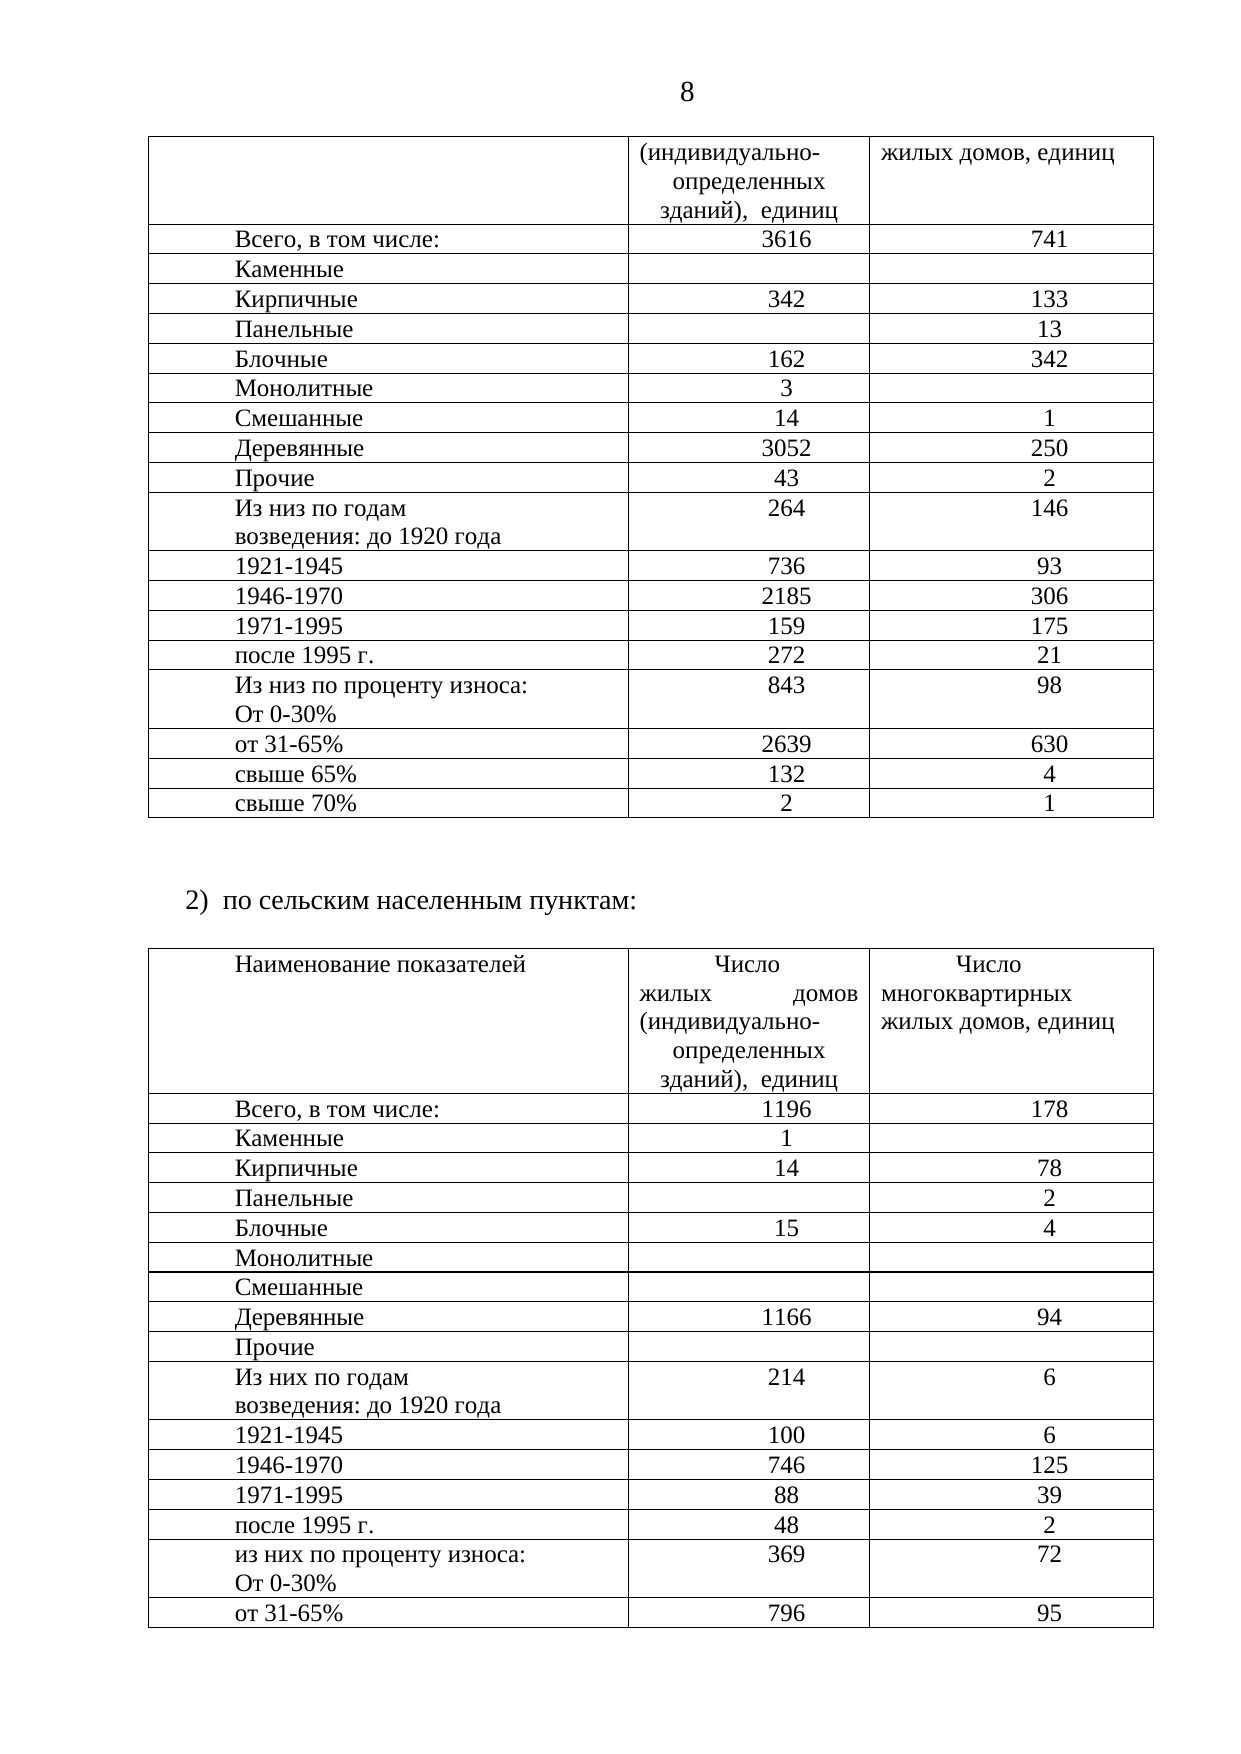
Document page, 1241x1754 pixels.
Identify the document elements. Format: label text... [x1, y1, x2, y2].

table_cell Прочие [149, 1332, 628, 1361]
table_cell Панельные [149, 1183, 628, 1212]
table_cell 43 [629, 463, 869, 492]
table_cell от 31-65% [149, 1598, 628, 1627]
table_cell 342 [629, 284, 869, 313]
table_cell 1921-1945 [149, 551, 628, 580]
table_cell Прочие [149, 463, 628, 492]
table_cell 250 [870, 433, 1153, 462]
table_cell 146 [870, 493, 1153, 550]
table_cell 796 [629, 1598, 869, 1627]
table_cell 48 [629, 1510, 869, 1538]
table_cell 2 [629, 789, 869, 817]
table_cell 741 [870, 225, 1153, 253]
table_header Число жилых домов (индивидуально- определенных зданий), единиц [629, 949, 869, 1093]
table_cell 125 [870, 1450, 1153, 1479]
table_cell 1 [870, 789, 1153, 817]
table_cell 306 [870, 581, 1153, 610]
table_cell 14 [629, 403, 869, 432]
table_cell 2 [870, 1183, 1153, 1212]
table_cell 3052 [629, 433, 869, 462]
table_cell [870, 254, 1153, 283]
table_cell 3616 [629, 225, 869, 253]
table_cell Панельные [149, 314, 628, 343]
table_cell Блочные [149, 344, 628, 372]
table_cell Кирпичные [149, 284, 628, 313]
table_header Наименование показателей [149, 949, 628, 1093]
table_cell 843 [629, 670, 869, 728]
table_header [629, 137, 869, 223]
table_cell 2 [870, 463, 1153, 492]
table_cell 72 [870, 1540, 1153, 1597]
table_cell Смешанные [149, 1273, 628, 1301]
table_cell [870, 1124, 1153, 1152]
table_cell 6 [870, 1362, 1153, 1419]
table_cell Из низ по проценту износа: От 0-30% [149, 670, 628, 728]
table_cell от 31-65% [149, 729, 628, 758]
table_cell свыше 65% [149, 759, 628, 787]
table_cell [629, 1332, 869, 1361]
table_cell 133 [870, 284, 1153, 313]
table_cell 132 [629, 759, 869, 787]
table_cell Из них по годам возведения: до 1920 года [149, 1362, 628, 1419]
table_cell 736 [629, 551, 869, 580]
table_cell [629, 1183, 869, 1212]
table_cell 4 [870, 759, 1153, 787]
table_cell [870, 1332, 1153, 1361]
table_cell 2185 [629, 581, 869, 610]
table_cell [629, 314, 869, 343]
table_cell Из низ по годам возведения: до 1920 года [149, 493, 628, 550]
table_cell 1971-1995 [149, 611, 628, 639]
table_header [870, 137, 1153, 223]
table_cell 264 [629, 493, 869, 550]
table_cell [870, 1273, 1153, 1301]
table_cell 13 [870, 314, 1153, 343]
table_cell Блочные [149, 1213, 628, 1242]
table_cell 3 [629, 374, 869, 402]
table_cell 93 [870, 551, 1153, 580]
table_cell 369 [629, 1540, 869, 1597]
table_cell 1971-1995 [149, 1480, 628, 1509]
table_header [149, 137, 628, 223]
table_cell Монолитные [149, 374, 628, 402]
table_cell Всего, в том числе: [149, 225, 628, 253]
table_cell 1921-1945 [149, 1420, 628, 1449]
table_header Число многоквартирных жилых домов, единиц [870, 949, 1153, 1093]
table_cell Деревянные [149, 1302, 628, 1331]
table_cell Смешанные [149, 403, 628, 432]
table_cell 2 [870, 1510, 1153, 1538]
table_cell [870, 374, 1153, 402]
table_cell 88 [629, 1480, 869, 1509]
table_cell 95 [870, 1598, 1153, 1627]
table_cell 1196 [629, 1094, 869, 1122]
table_cell из них по проценту износа: От 0-30% [149, 1540, 628, 1597]
table_cell после 1995 г. [149, 1510, 628, 1538]
table_cell [629, 1243, 869, 1271]
table_cell 746 [629, 1450, 869, 1479]
table_cell 159 [629, 611, 869, 639]
table_cell 4 [870, 1213, 1153, 1242]
table_cell 78 [870, 1153, 1153, 1182]
table_cell Всего, в том числе: [149, 1094, 628, 1122]
table_cell 14 [629, 1153, 869, 1182]
table_cell Деревянные [149, 433, 628, 462]
table_cell [629, 1273, 869, 1301]
table_cell Кирпичные [149, 1153, 628, 1182]
table_cell 94 [870, 1302, 1153, 1331]
table_cell [870, 1243, 1153, 1271]
table_cell 175 [870, 611, 1153, 639]
table_cell 162 [629, 344, 869, 372]
table_cell 178 [870, 1094, 1153, 1122]
table_cell 98 [870, 670, 1153, 728]
table_cell Монолитные [149, 1243, 628, 1271]
table_cell 15 [629, 1213, 869, 1242]
table_cell 21 [870, 641, 1153, 669]
table_cell свыше 70% [149, 789, 628, 817]
table_cell [629, 254, 869, 283]
table_cell Каменные [149, 254, 628, 283]
table_cell 1 [870, 403, 1153, 432]
table_cell 272 [629, 641, 869, 669]
table_cell после 1995 г. [149, 641, 628, 669]
table_cell 342 [870, 344, 1153, 372]
table_cell 1 [629, 1124, 869, 1152]
table_cell 2639 [629, 729, 869, 758]
table_cell 39 [870, 1480, 1153, 1509]
table_cell 6 [870, 1420, 1153, 1449]
table_cell 100 [629, 1420, 869, 1449]
table_cell 630 [870, 729, 1153, 758]
table_cell Каменные [149, 1124, 628, 1152]
table_cell 1946-1970 [149, 581, 628, 610]
table_cell 1946-1970 [149, 1450, 628, 1479]
table_cell 1166 [629, 1302, 869, 1331]
list по сельским населенным пунктам: [185, 883, 1152, 915]
table_cell 214 [629, 1362, 869, 1419]
